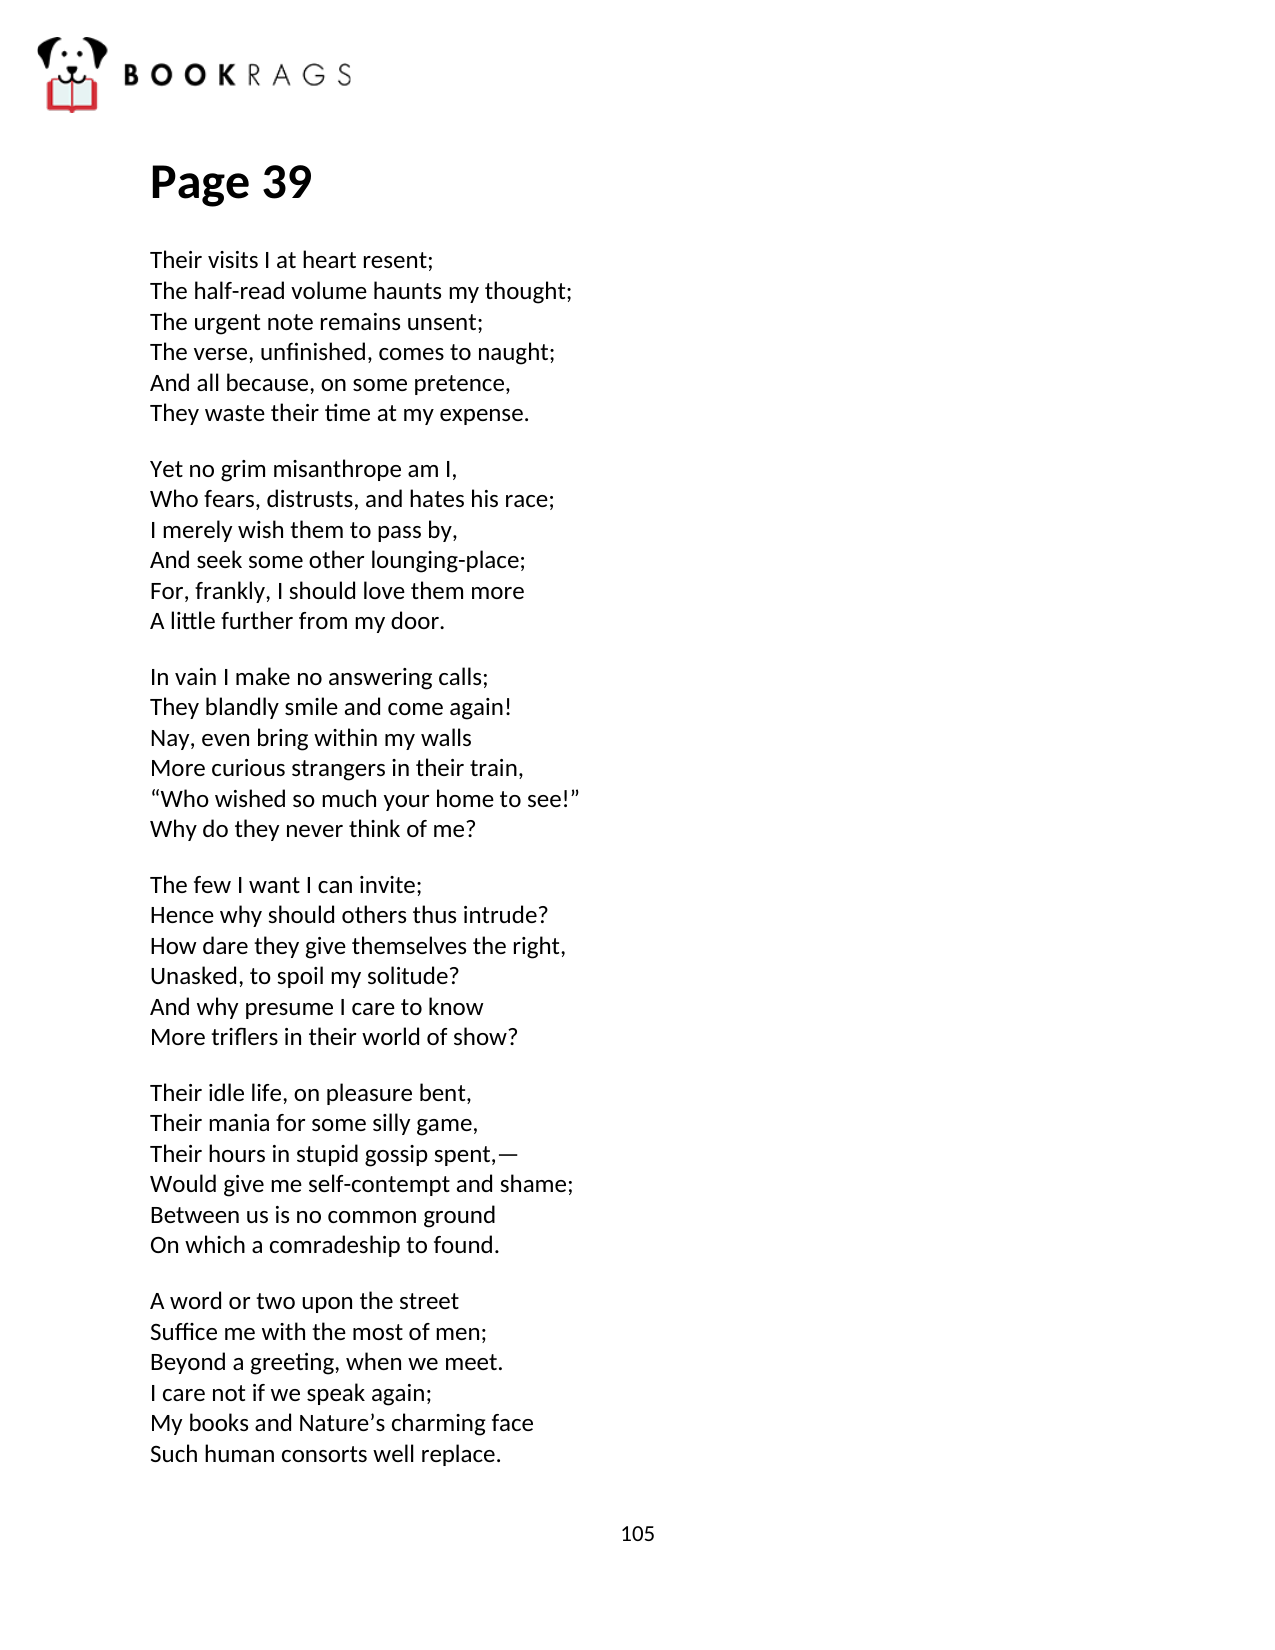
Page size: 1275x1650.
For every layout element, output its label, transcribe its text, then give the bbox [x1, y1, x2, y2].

text Page 39 [150, 150, 1125, 211]
text The few I want I can invite; Hence why should others thus intrude? How dare they give themselves the right, Unasked, to spoil my solitude? And why presume I care to know More triflers in their world of show? [150, 869, 1125, 1052]
text In vain I make no answering calls; They blandly smile and come again! Nay, even bring within my walls More curious strangers in their train, “Who wished so much your home to see!” Why do they never think of me? [150, 661, 1125, 844]
picture [37, 37, 351, 113]
text Their idle life, on pleasure bent, Their mania for some silly game, Their hours in stupid gossip spent,—­ Would give me self-contempt and shame; Between us is no common ground On which a comradeship to found. [150, 1077, 1125, 1260]
text Yet no grim misanthrope am I, Who fears, distrusts, and hates his race; I merely wish them to pass by, And seek some other lounging-place; For, frankly, I should love them more A little further from my door. [150, 453, 1125, 636]
text A word or two upon the street Suffice me with the most of men; Beyond a greeting, when we meet. I care not if we speak again; My books and Nature’s charming face Such human consorts well replace. [150, 1285, 1125, 1468]
text Their visits I at heart resent; The half-read volume haunts my thought; The urgent note remains unsent; The verse, unfinished, comes to naught; And all because, on some pretence, They waste their time at my expense. [150, 244, 1125, 428]
